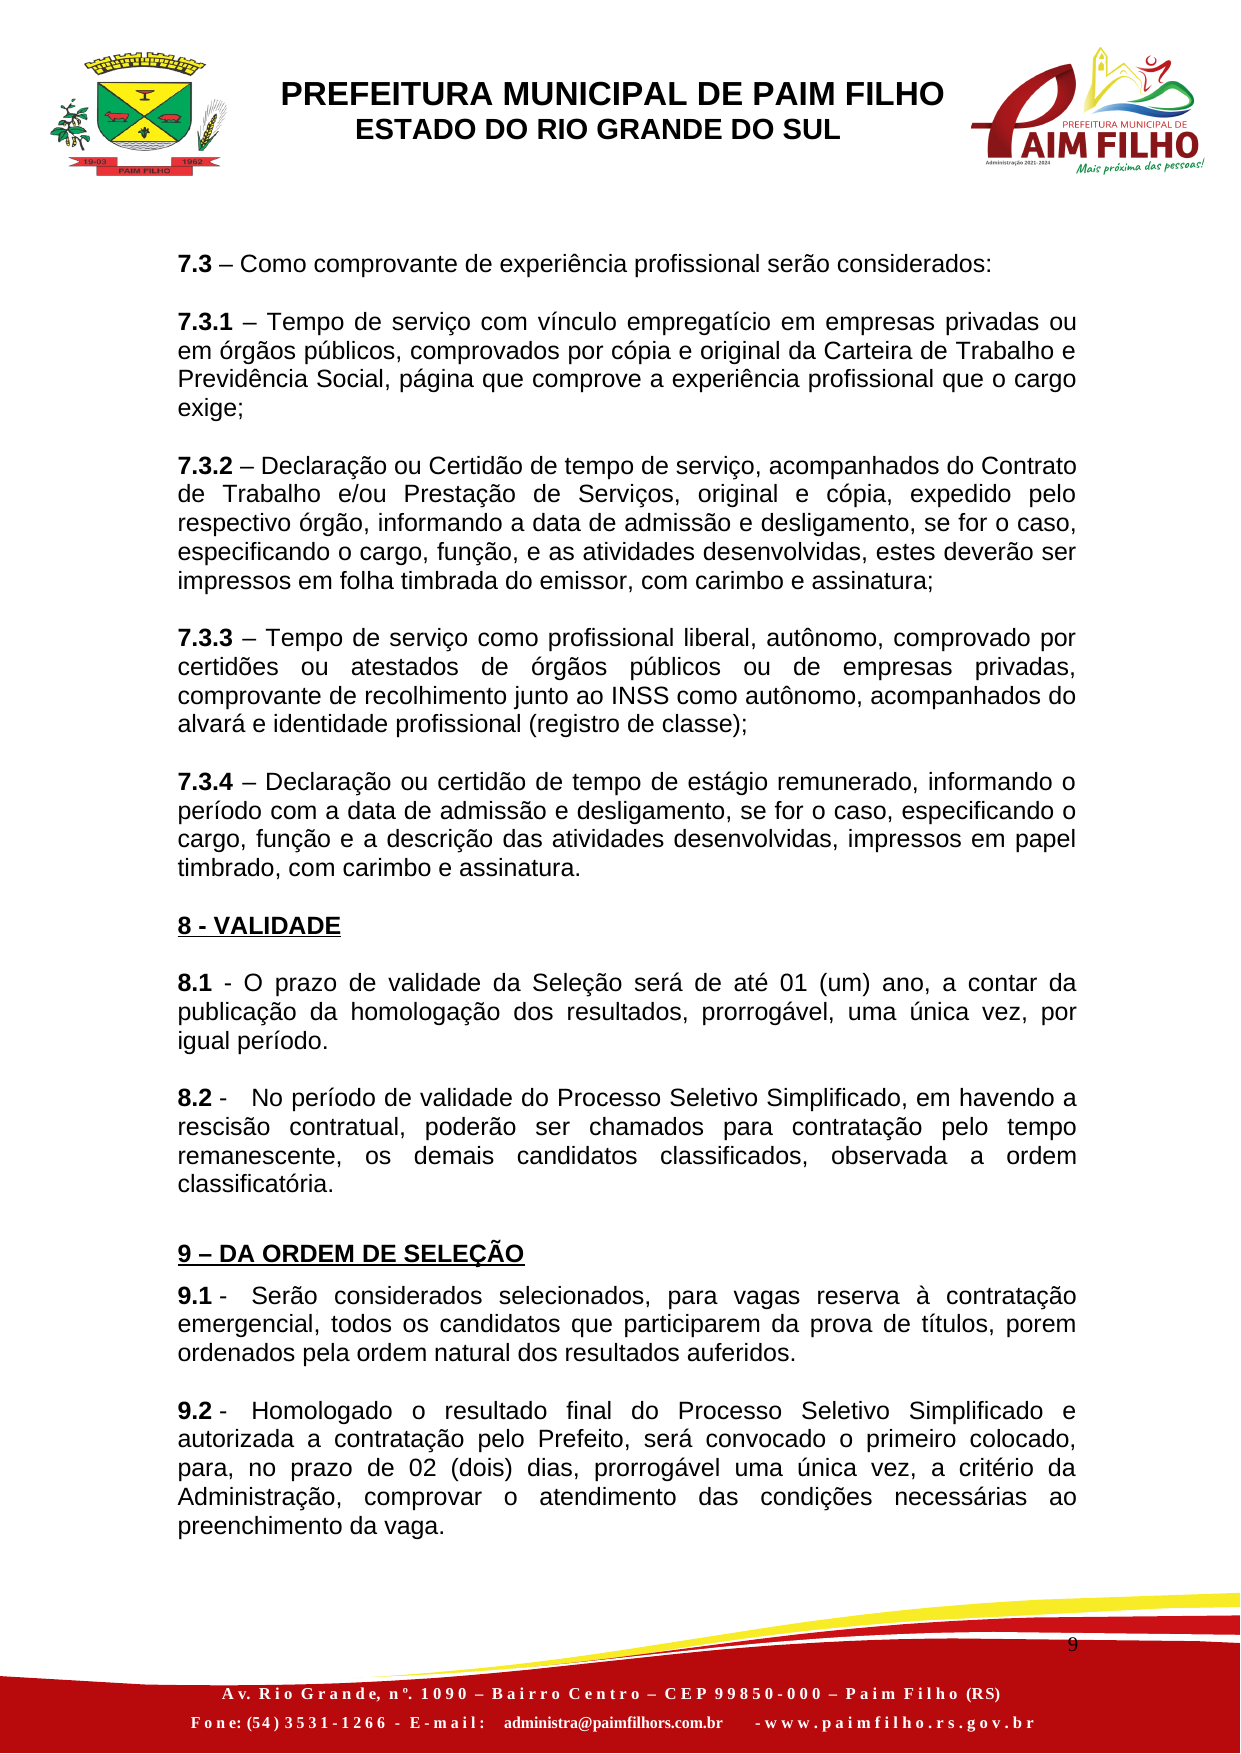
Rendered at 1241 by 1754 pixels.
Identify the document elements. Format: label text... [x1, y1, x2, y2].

text 9.1 - Serão considerados selecionados, para vagas reserva à contratação emergencial, todos os candidatos que participarem da prova de títulos, porem ordenados pela ordem natural dos resultados auferidos. [177, 1281, 1078, 1367]
text 8.2 - No período de validade do Processo Seletivo Simplificado, em havendo a rescisão contratual, poderão ser chamados para contratação pelo tempo remanescente, os demais candidatos classificados, observada a ordem classificatória. [177, 1083, 1078, 1198]
text 9 – DA ORDEM DE SELEÇÃO [177, 1239, 1078, 1268]
picture [48, 46, 232, 182]
text 7.3.3 – Tempo de serviço como profissional liberal, autônomo, comprovado por certidões ou atestados de órgãos públicos ou de empresas privadas, comprovante de recolhimento junto ao INSS como autônomo, acompanhados do alvará e identidade profissional (registro de classe); [177, 623, 1078, 738]
text 7.3.2 – Declaração ou Certidão de tempo de serviço, acompanhados do Contrato de Trabalho e/ou Prestação de Serviços, original e cópia, expedido pelo respectivo órgão, informando a data de admissão e desligamento, se for o caso, especificando o cargo, função, e as atividades desenvolvidas, estes deverão ser impressos em folha timbrada do emissor, com carimbo e assinatura; [177, 451, 1078, 594]
text 7.3.1 – Tempo de serviço com vínculo empregatício em empresas privadas ou em órgãos públicos, comprovados por cópia e original da Carteira de Trabalho e Previdência Social, página que comprove a experiência profissional que o cargo exige; [177, 307, 1078, 422]
text 8 - VALIDADE [177, 911, 1078, 939]
text 8.1 - O prazo de validade da Seleção será de até 01 (um) ano, a contar da publicação da homologação dos resultados, prorrogável, uma única vez, por igual período. [177, 968, 1078, 1054]
text 9.2 - Homologado o resultado final do Processo Seletivo Simplificado e autorizada a contratação pelo Prefeito, será convocado o primeiro colocado, para, no prazo de 02 (dois) dias, prorrogável uma única vez, a critério da Administração, comprovar o atendimento das condições necessárias ao preenchimento da vaga. [177, 1396, 1078, 1539]
picture [971, 47, 1205, 175]
text 7.3.4 – Declaração ou certidão de tempo de estágio remunerado, informando o período com a data de admissão e desligamento, se for o caso, especificando o cargo, função e a descrição das atividades desenvolvidas, impressos em papel timbrado, com carimbo e assinatura. [177, 767, 1078, 882]
text 7.3 – Como comprovante de experiência profissional serão considerados: [177, 249, 1078, 278]
